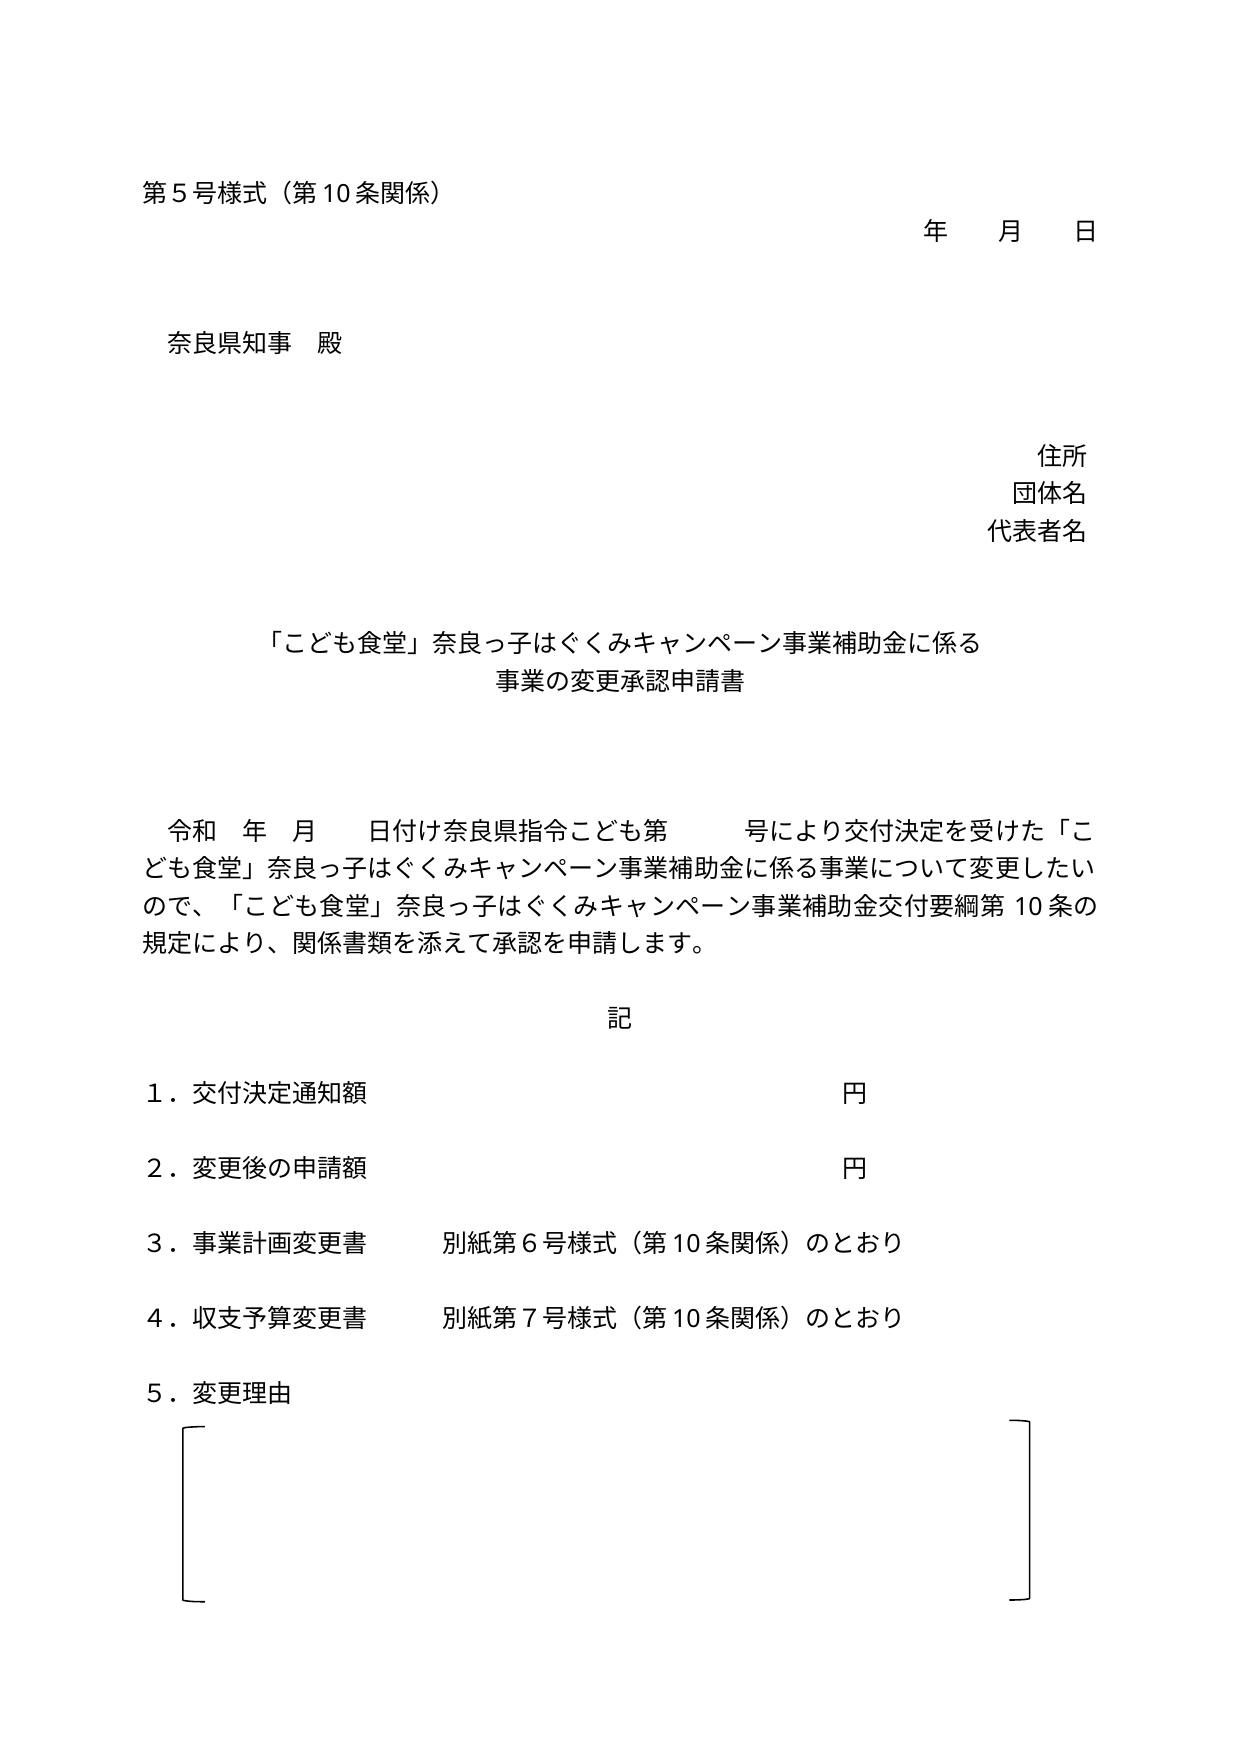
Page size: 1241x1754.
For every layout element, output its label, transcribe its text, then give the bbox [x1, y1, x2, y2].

text 代表者名 [142, 511, 1087, 548]
text 奈良県知事 殿 [142, 323, 1098, 361]
text ５．変更理由 [142, 1373, 1098, 1411]
text 団体名 [142, 473, 1087, 511]
text ２．変更後の申請額 円 [142, 1148, 1098, 1186]
text 記 [142, 998, 1098, 1036]
text 事業の変更承認申請書 [142, 661, 1098, 698]
text ４．収支予算変更書 別紙第７号様式（第10条関係）のとおり [142, 1298, 1098, 1336]
text 年 月 日 [142, 211, 1098, 248]
text 住所 [142, 436, 1087, 473]
text １．交付決定通知額 円 [142, 1073, 1098, 1111]
text 令和 年 月 日付け奈良県指令こども第 号により交付決定を受けた「こども食堂」奈良っ子はぐくみキャンペーン事業補助金に係る事業について変更したいので、「こども食堂」奈良っ子はぐくみキャンペーン事業補助金交付要綱第10条の規定により、関係書類を添えて承認を申請します。 [142, 811, 1098, 961]
text ３．事業計画変更書 別紙第６号様式（第10条関係）のとおり [142, 1223, 1098, 1261]
text 「こども食堂」奈良っ子はぐくみキャンペーン事業補助金に係る [142, 623, 1098, 661]
text 第５号様式（第10条関係） [142, 173, 1098, 211]
